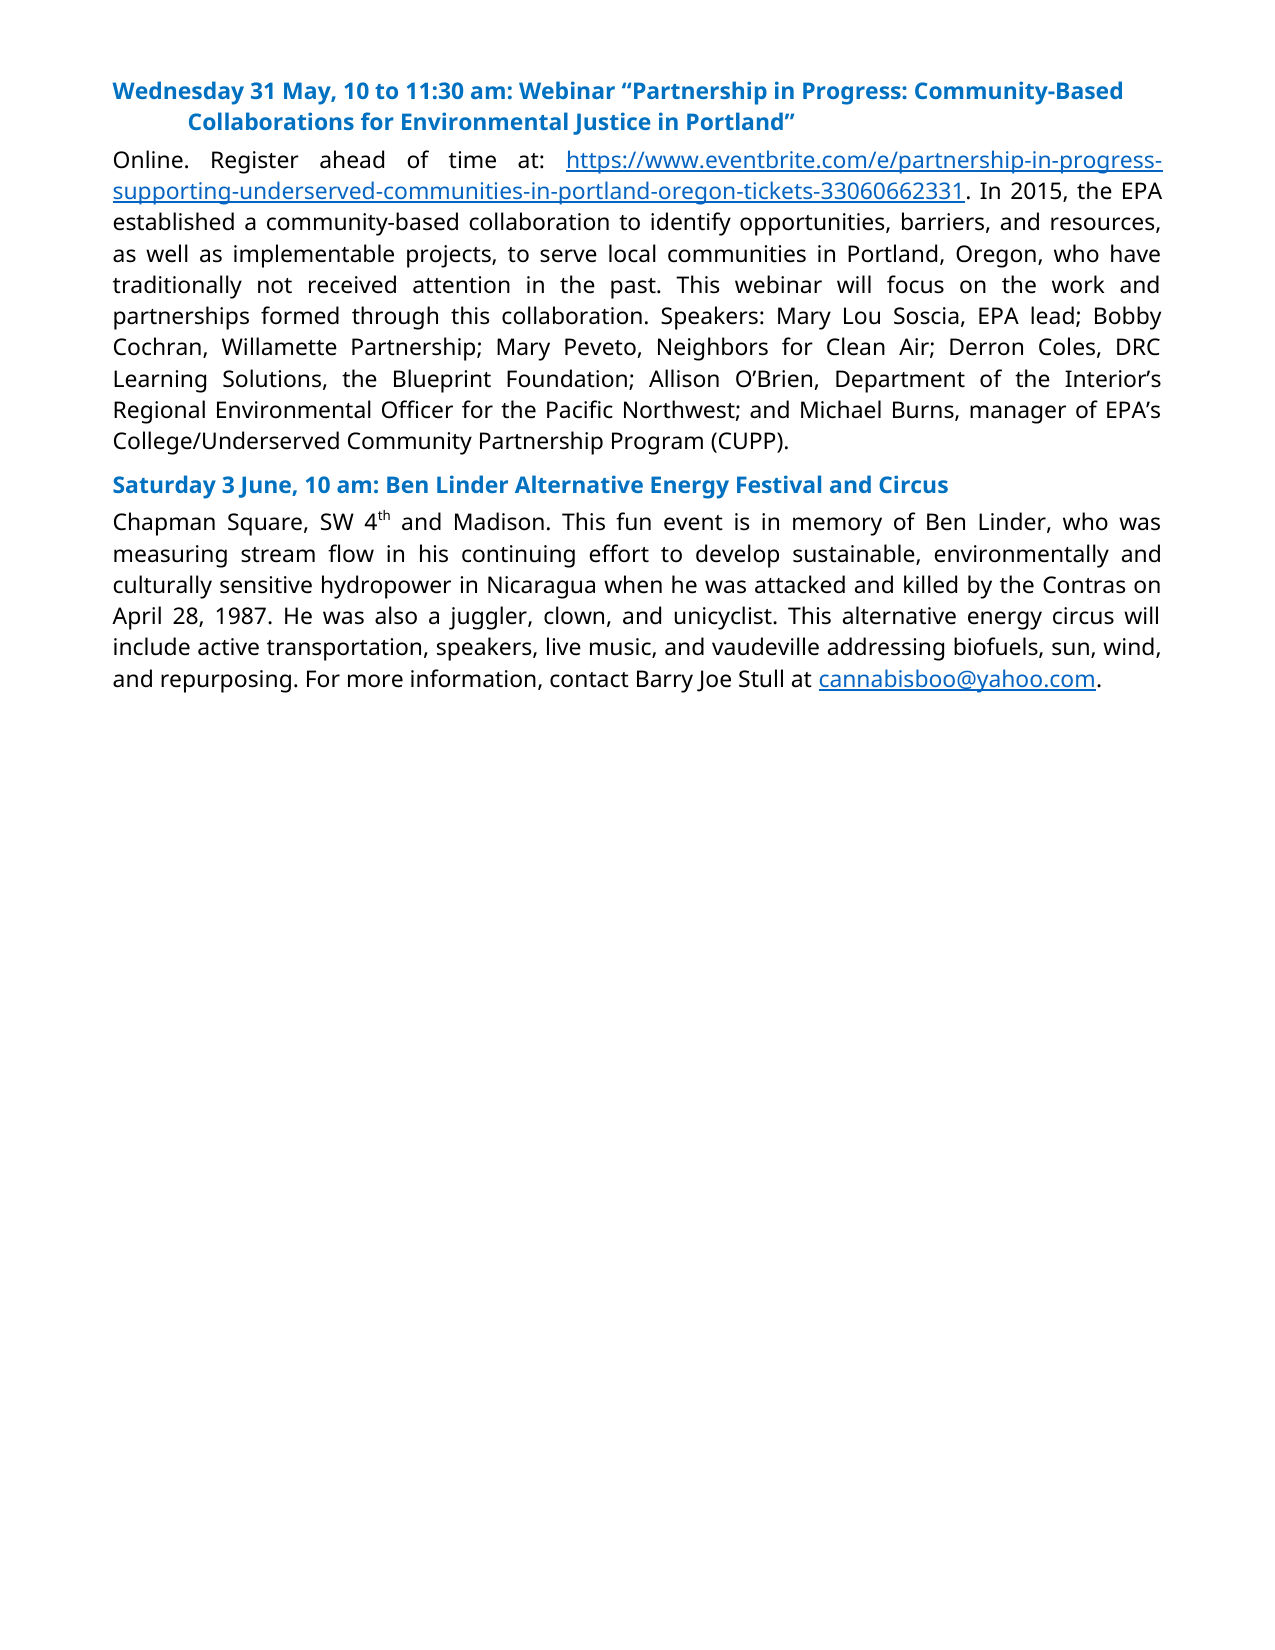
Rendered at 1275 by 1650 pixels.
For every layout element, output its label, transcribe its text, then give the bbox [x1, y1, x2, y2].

text Saturday 3 June, 10 am: Ben Linder Alternative Energy Festival and Circus [112, 469, 1162, 500]
text Wednesday 31 May, 10 to 11:30 am: Webinar “Partnership in Progress: Community-Based Collaborations for Environmental Justice in Portland” [112, 75, 1162, 137]
text Online. Register ahead of time at: https://www.eventbrite.com/e/partnership-in-progress-supporting-underserved-communities-in-portland-oregon-tickets-33060662331. In 2015, the EPA established a community-based collaboration to identify opportunities, barriers, and resources, as well as implementable projects, to serve local communities in Portland, Oregon, who have traditionally not received attention in the past. This webinar will focus on the work and partnerships formed through this collaboration. Speakers: Mary Lou Soscia, EPA lead; Bobby Cochran, Willamette Partnership; Mary Peveto, Neighbors for Clean Air; Derron Coles, DRC Learning Solutions, the Blueprint Foundation; Allison O’Brien, Department of the Interior’s Regional Environmental Officer for the Pacific Northwest; and Michael Burns, manager of EPA’s College/Underserved Community Partnership Program (CUPP). [112, 144, 1162, 456]
text Chapman Square, SW 4th and Madison. This fun event is in memory of Ben Linder, who was measuring stream flow in his continuing effort to develop sustainable, environmentally and culturally sensitive hydropower in Nicaragua when he was attacked and killed by the Contras on April 28, 1987. He was also a juggler, clown, and unicyclist. This alternative energy circus will include active transportation, speakers, live music, and vaudeville addressing biofuels, sun, wind, and repurposing. For more information, contact Barry Joe Stull at cannabisboo@yahoo.com. [112, 506, 1162, 694]
